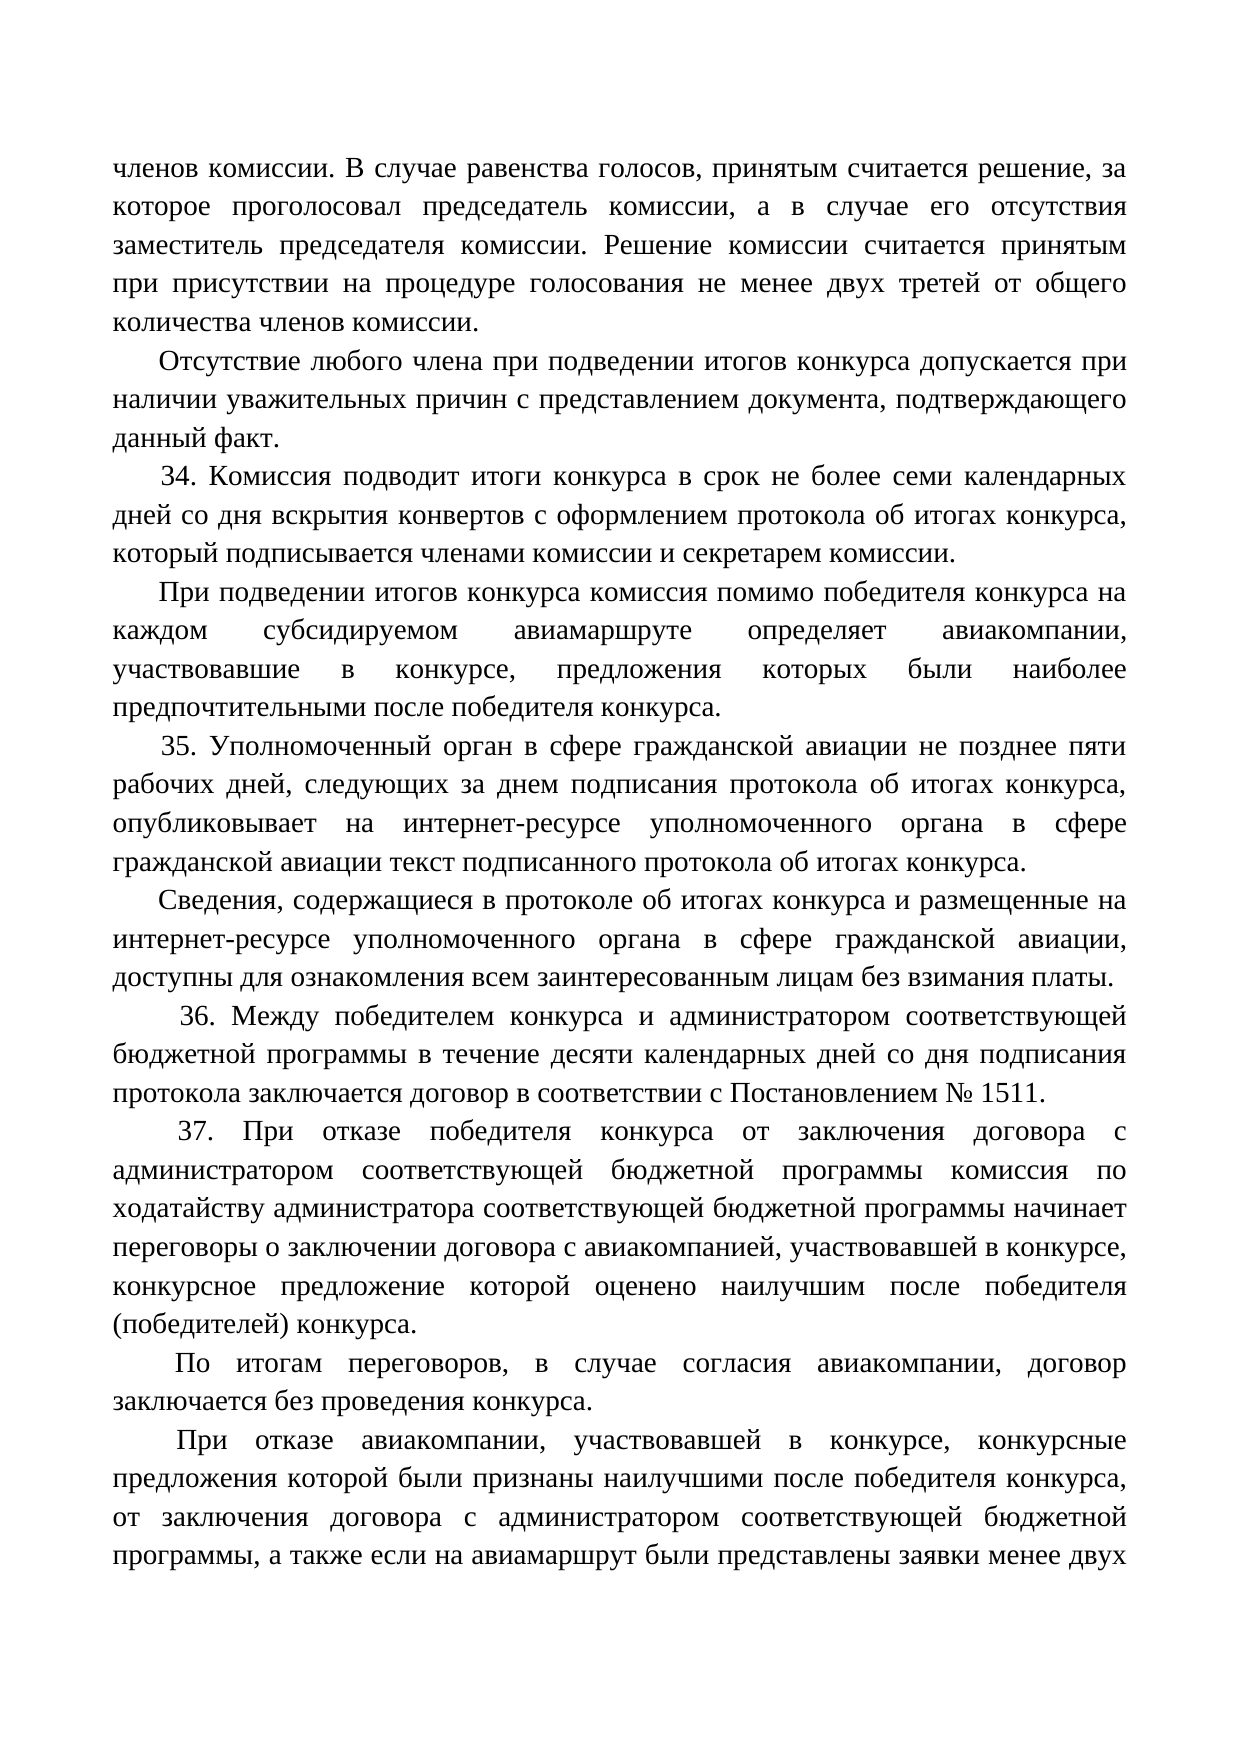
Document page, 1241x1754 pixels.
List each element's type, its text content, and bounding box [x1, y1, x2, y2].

text 35. Уполномоченный орган в сфере гражданской авиации не позднее пяти рабочих дней, следующих за днем подписания протокола об итогах конкурса, опубликовывает на интернет-ресурсе уполномоченного органа в сфере гражданской авиации текст подписанного протокола об итогах конкурса. [112, 728, 1128, 877]
text По итогам переговоров, в случае согласия авиакомпании, договор заключается без проведения конкурса. [112, 1345, 1128, 1417]
text Отсутствие любого члена при подведении итогов конкурса допускается при наличии уважительных причин с представлением документа, подтверждающего данный факт. [112, 343, 1128, 453]
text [112, 150, 1128, 338]
text При подведении итогов конкурса комиссия помимо победителя конкурса на каждом субсидируемом авиамаршруте определяет авиакомпании, участвовавшие в конкурсе, предложения которых были наиболее предпочтительными после победителя конкурса. [112, 574, 1128, 723]
text 36. Между победителем конкурса и администратором соответствующей бюджетной программы в течение десяти календарных дней со дня подписания протокола заключается договор в соответствии с Постановлением № 1511. [112, 998, 1128, 1108]
text Сведения, содержащиеся в протоколе об итогах конкурса и размещенные на интернет-ресурсе уполномоченного органа в сфере гражданской авиации, доступны для ознакомления всем заинтересованным лицам без взимания платы. [112, 882, 1128, 993]
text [112, 1422, 1128, 1571]
text 34. Комиссия подводит итоги конкурса в срок не более семи календарных дней со дня вскрытия конвертов с оформлением протокола об итогах конкурса, который подписывается членами комиссии и секретарем комиссии. [112, 458, 1128, 569]
text 37. При отказе победителя конкурса от заключения договора с администратором соответствующей бюджетной программы комиссия по ходатайству администратора соответствующей бюджетной программы начинает переговоры о заключении договора с авиакомпанией, участвовавшей в конкурсе, конкурсное предложение которой оценено наилучшим после победителя (победителей) конкурса. [112, 1113, 1128, 1340]
